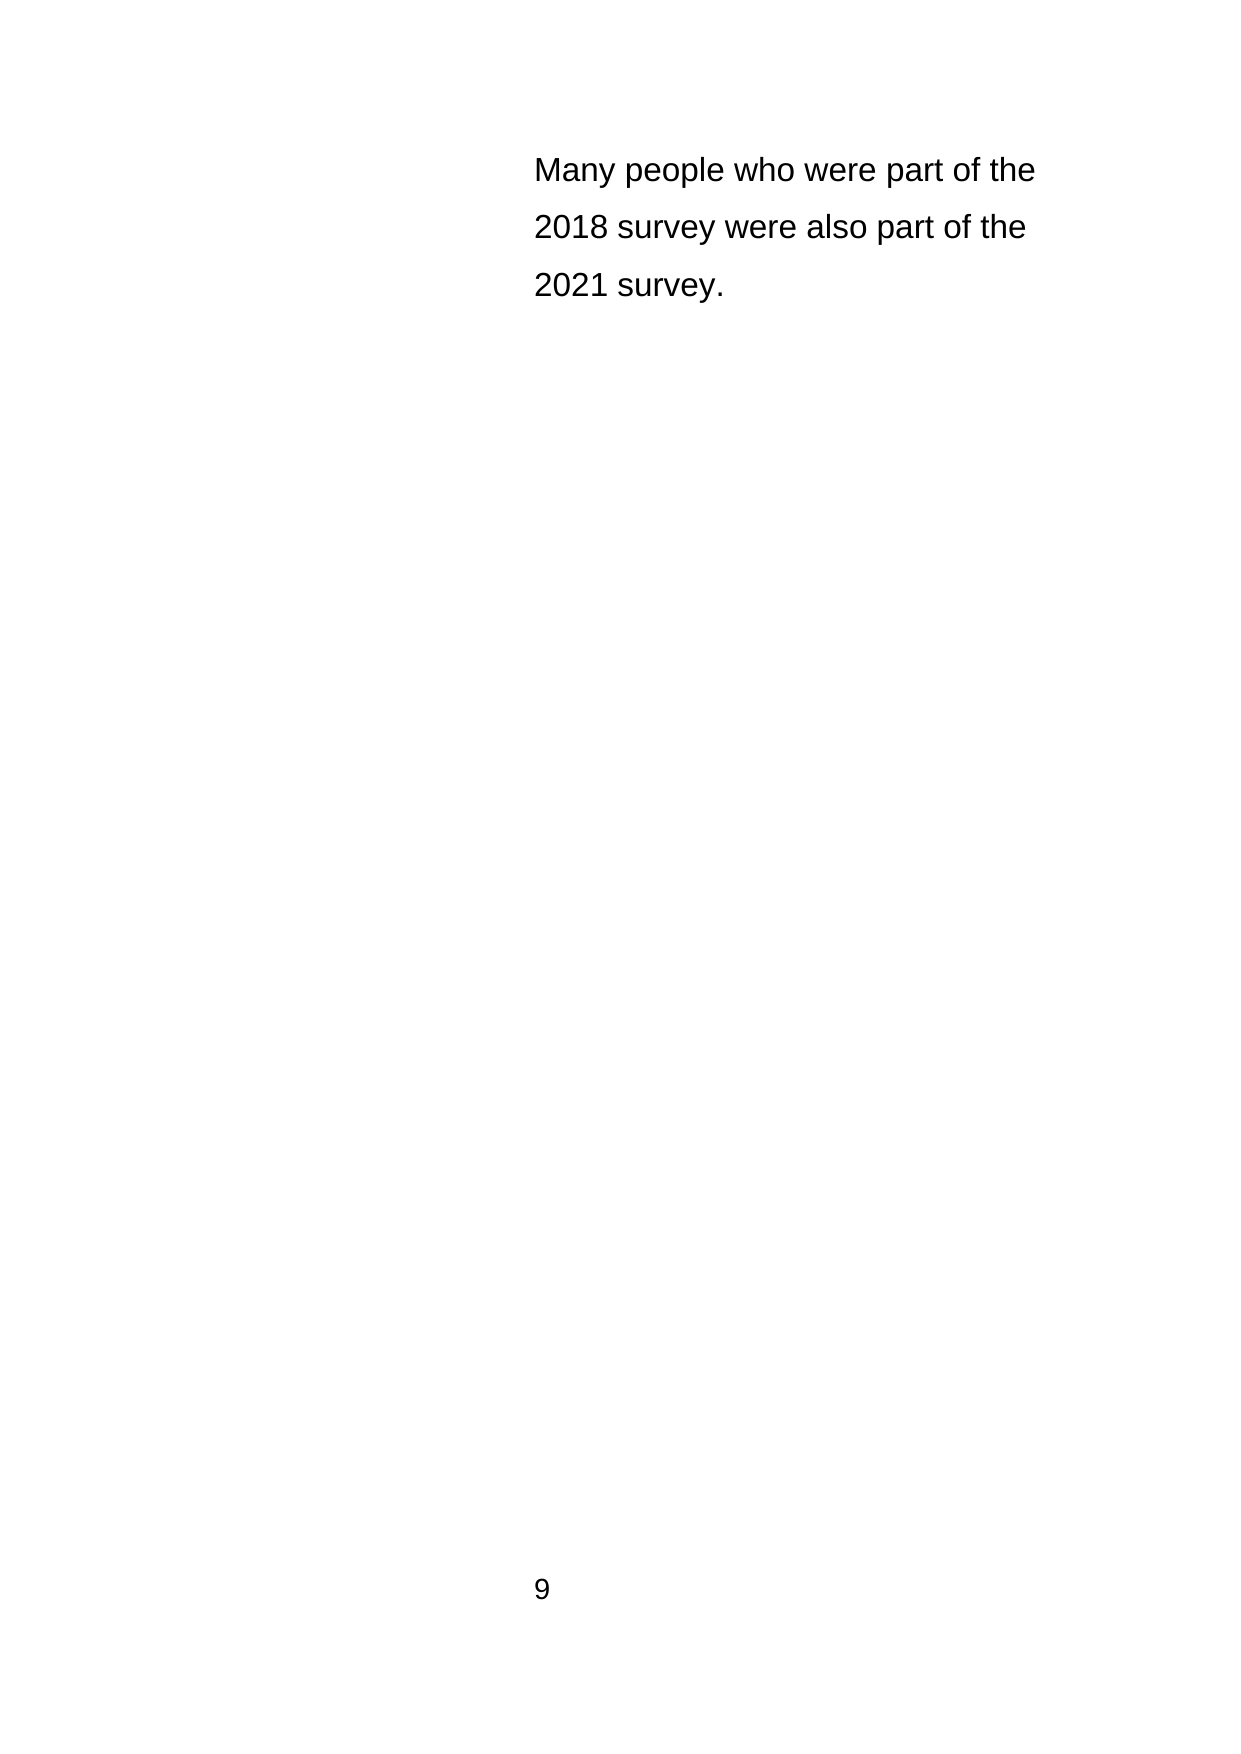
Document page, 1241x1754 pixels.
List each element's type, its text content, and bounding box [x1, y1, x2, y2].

text Many people who were part of the 2018 survey were also part of the 2021 survey. [534, 150, 1090, 304]
